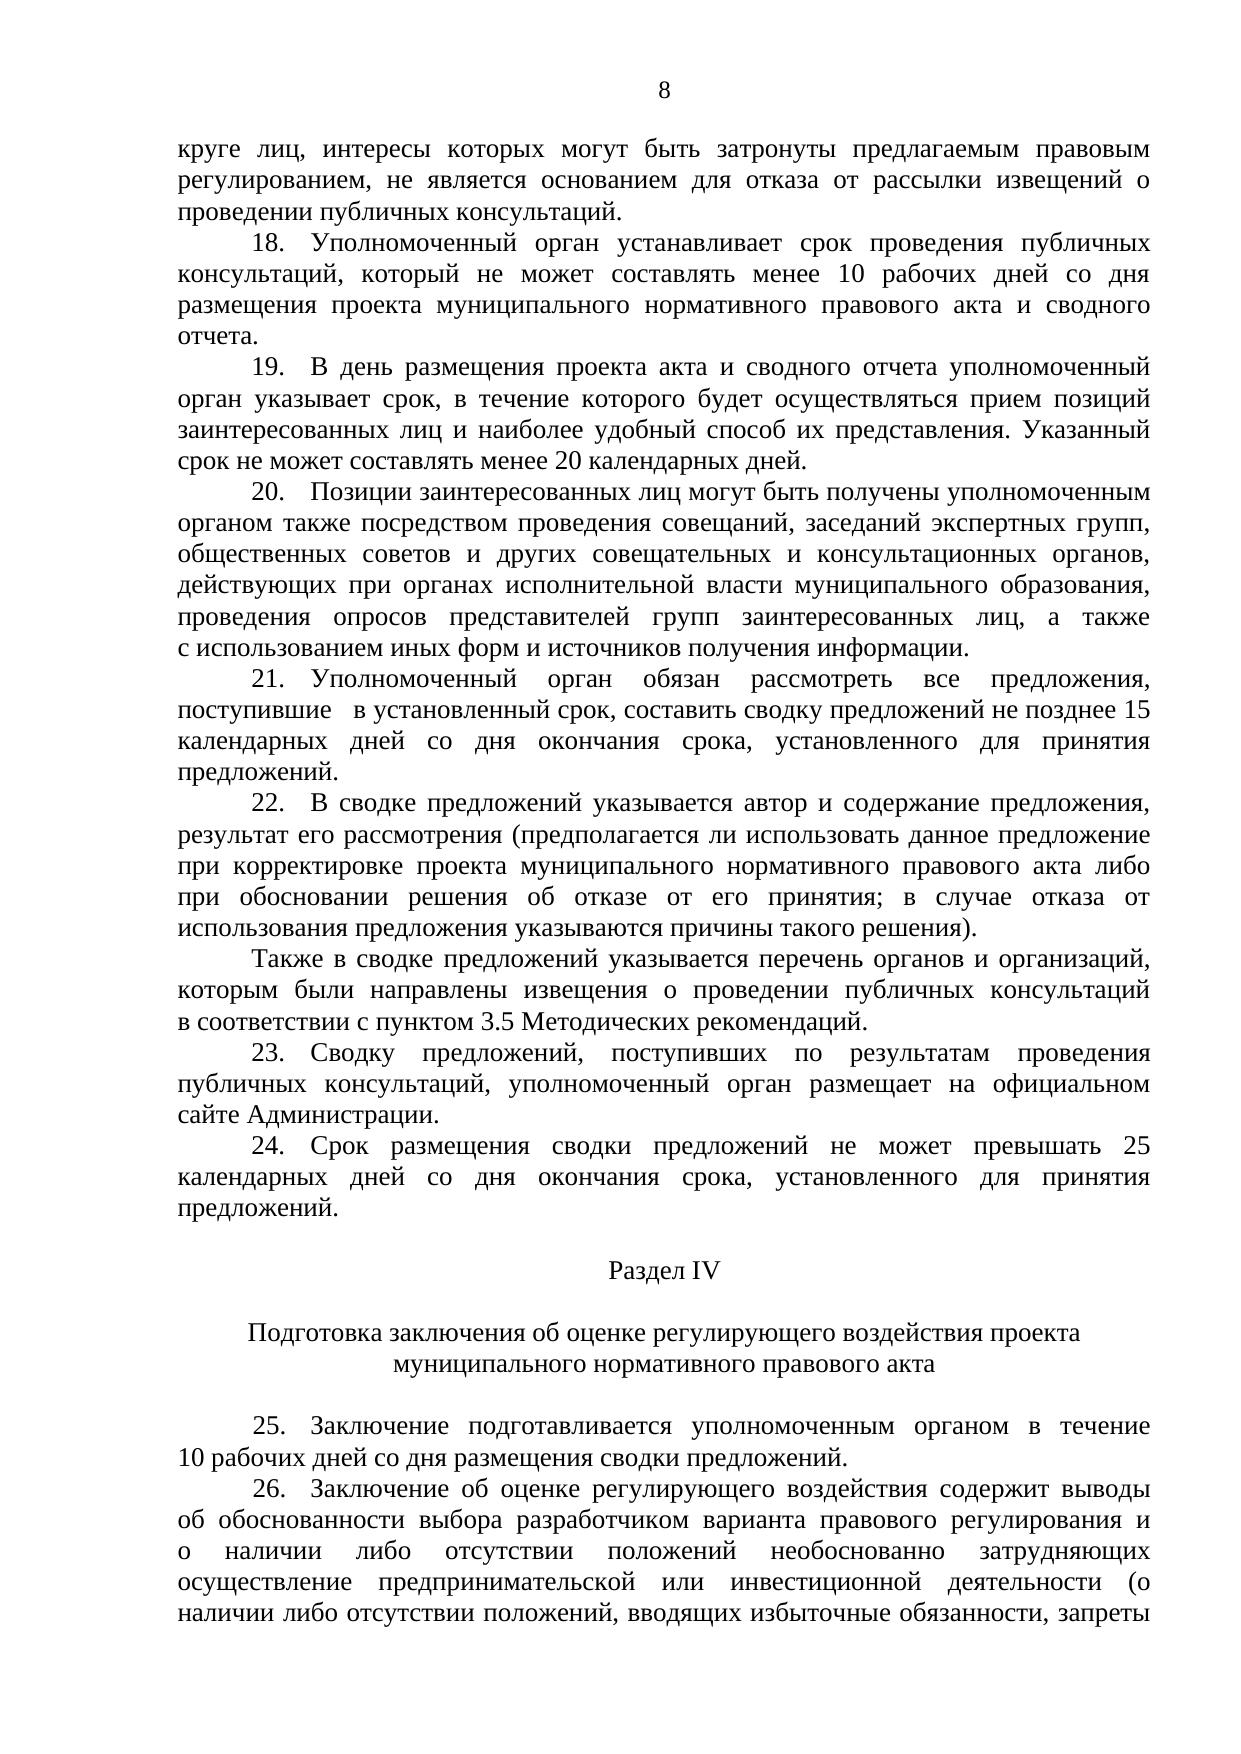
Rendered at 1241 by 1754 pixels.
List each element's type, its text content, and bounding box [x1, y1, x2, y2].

text 20. Позиции заинтересованных лиц могут быть получены уполномоченным органом также посредством проведения совещаний, заседаний экспертных групп, общественных советов и других совещательных и консультационных органов, действующих при органах исполнительной власти муниципального образования, проведения опросов представителей групп заинтересованных лиц, а также с использованием иных форм и источников получения информации. [177, 475, 1152, 662]
text Также в сводке предложений указывается перечень органов и организаций, которым были направлены извещения о проведении публичных консультаций в соответствии с пунктом 3.5 Методических рекомендаций. [177, 942, 1152, 1036]
text Подготовка заключения об оценке регулирующего воздействия проекта муниципального нормативного правового акта [177, 1316, 1152, 1378]
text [177, 132, 1152, 226]
text 22. В сводке предложений указывается автор и содержание предложения, результат его рассмотрения (предполагается ли использовать данное предложение при корректировке проекта муниципального нормативного правового акта либо при обосновании решения об отказе от его принятия; в случае отказа от использования предложения указываются причины такого решения). [177, 787, 1152, 942]
text 23. Сводку предложений, поступивших по результатам проведения публичных консультаций, уполномоченный орган размещает на официальном сайте Администрации. [177, 1036, 1152, 1129]
text Раздел IV [177, 1254, 1152, 1285]
text 24. Срок размещения сводки предложений не может превышать 25 календарных дней со дня окончания срока, установленного для принятия предложений. [177, 1129, 1152, 1223]
text 25. Заключение подготавливается уполномоченным органом в течение 10 рабочих дней со дня размещения сводки предложений. [177, 1409, 1152, 1472]
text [177, 1472, 1152, 1627]
text 18. Уполномоченный орган устанавливает срок проведения публичных консультаций, который не может составлять менее 10 рабочих дней со дня размещения проекта муниципального нормативного правового акта и сводного отчета. [177, 226, 1152, 351]
text 21. Уполномоченный орган обязан рассмотреть все предложения, поступившие в установленный срок, составить сводку предложений не позднее 15 календарных дней со дня окончания срока, установленного для принятия предложений. [177, 662, 1152, 787]
text 19. В день размещения проекта акта и сводного отчета уполномоченный орган указывает срок, в течение которого будет осуществляться прием позиций заинтересованных лиц и наиболее удобный способ их представления. Указанный срок не может составлять менее 20 календарных дней. [177, 351, 1152, 475]
